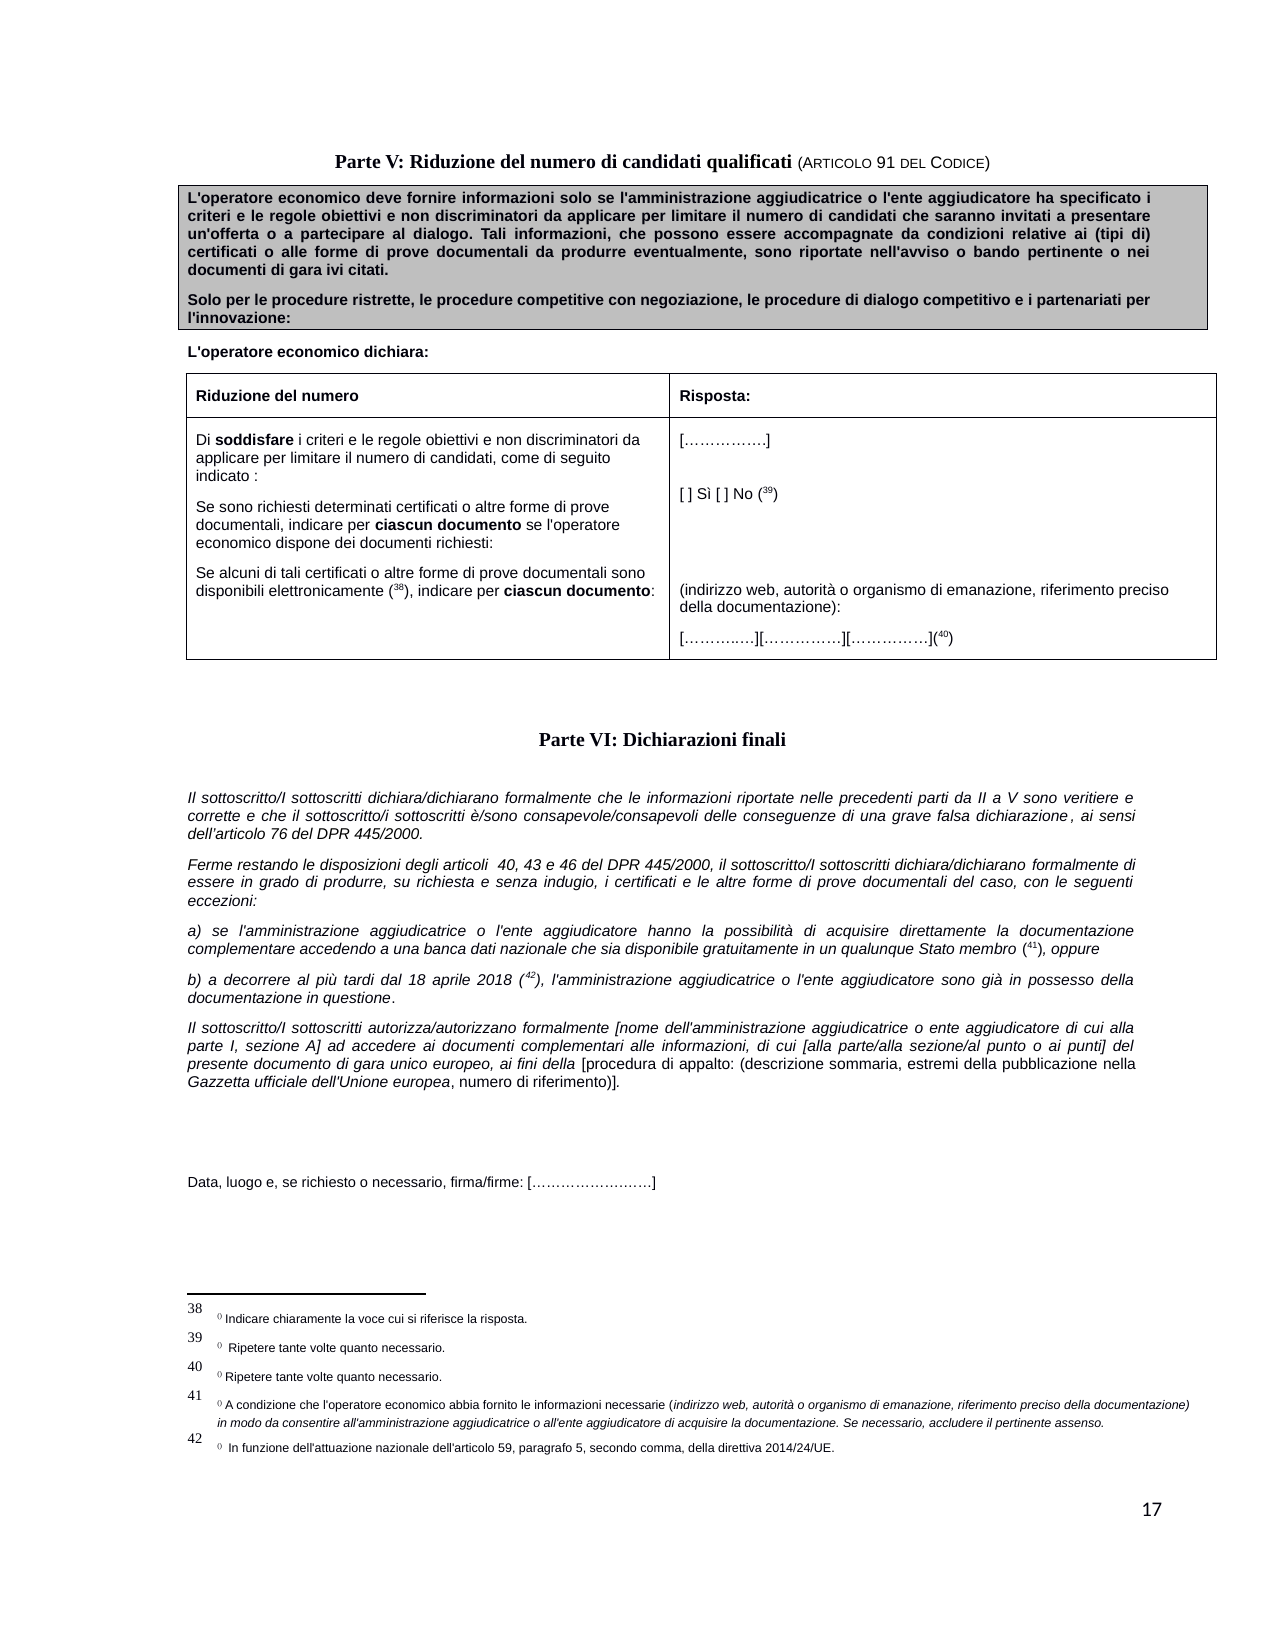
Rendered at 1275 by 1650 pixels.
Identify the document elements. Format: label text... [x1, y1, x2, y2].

table_header Riduzione del numero [187, 374, 669, 417]
text Il sottoscritto/I sottoscritti dichiara/dichiarano formalmente che le informazioni riportate nelle precedenti parti da II a V sono veritiere e corrette e che il sottoscritto/i sottoscritti è/sono consapevole/consapevoli delle conseguenze di una grave falsa dichiarazione, ai sensi dell’articolo 76 del DPR 445/2000. [187, 789, 1137, 843]
table_cell […………….] [ ] Sì [ ] No () (indirizzo web, autorità o organismo di emanazione, riferimento preciso della documentazione): [………..…][……………][……………]() [670, 418, 1216, 659]
text a) se l'amministrazione aggiudicatrice o l'ente aggiudicatore hanno la possibilità di acquisire direttamente la documentazione complementare accedendo a una banca dati nazionale che sia disponibile gratuitamente in un qualunque Stato membro (), oppure [187, 922, 1137, 958]
text L'operatore economico dichiara: [187, 343, 1137, 361]
table_cell Di soddisfare i criteri e le regole obiettivi e non discriminatori da applicare per limitare il numero di candidati, come di seguito indicato : Se sono richiesti determinati certificati o altre forme di prove documentali, indicare per ciascun documento se l'operatore economico dispone dei documenti richiesti: Se alcuni di tali certificati o altre forme di prove documentali sono disponibili elettronicamente (), indicare per ciascun documento: [187, 418, 669, 659]
text b) a decorrere al più tardi dal 18 aprile 2018 (), l'amministrazione aggiudicatrice o l'ente aggiudicatore sono già in possesso della documentazione in questione. [187, 970, 1137, 1006]
text Parte V: Riduzione del numero di candidati qualificati (Articolo 91 del Codice) [187, 150, 1137, 173]
text Data, luogo e, se richiesto o necessario, firma/firme: [……………….……] [187, 1174, 1137, 1191]
text Ferme restando le disposizioni degli articoli 40, 43 e 46 del DPR 445/2000, il sottoscritto/I sottoscritti dichiara/dichiarano formalmente di essere in grado di produrre, su richiesta e senza indugio, i certificati e le altre forme di prove documentali del caso, con le seguenti eccezioni: [187, 855, 1137, 909]
table_header Risposta: [670, 374, 1216, 417]
text Solo per le procedure ristrette, le procedure competitive con negoziazione, le procedure di dialogo competitivo e i partenariati per l'innovazione: [179, 288, 1207, 329]
title Parte VI: Dichiarazioni finali [187, 728, 1137, 751]
text L'operatore economico deve fornire informazioni solo se l'amministrazione aggiudicatrice o l'ente aggiudicatore ha specificato i criteri e le regole obiettivi e non discriminatori da applicare per limitare il numero di candidati che saranno invitati a presentare un'offerta o a partecipare al dialogo. Tali informazioni, che possono essere accompagnate da condizioni relative ai (tipi di) certificati o alle forme di prove documentali da produrre eventualmente, sono riportate nell'avviso o bando pertinente o nei documenti di gara ivi citati. [179, 186, 1207, 278]
text Il sottoscritto/I sottoscritti autorizza/autorizzano formalmente [nome dell'amministrazione aggiudicatrice o ente aggiudicatore di cui alla parte I, sezione A] ad accedere ai documenti complementari alle informazioni, di cui [alla parte/alla sezione/al punto o ai punti] del presente documento di gara unico europeo, ai fini della [procedura di appalto: (descrizione sommaria, estremi della pubblicazione nella Gazzetta ufficiale dell'Unione europea, numero di riferimento)]. [187, 1019, 1137, 1091]
